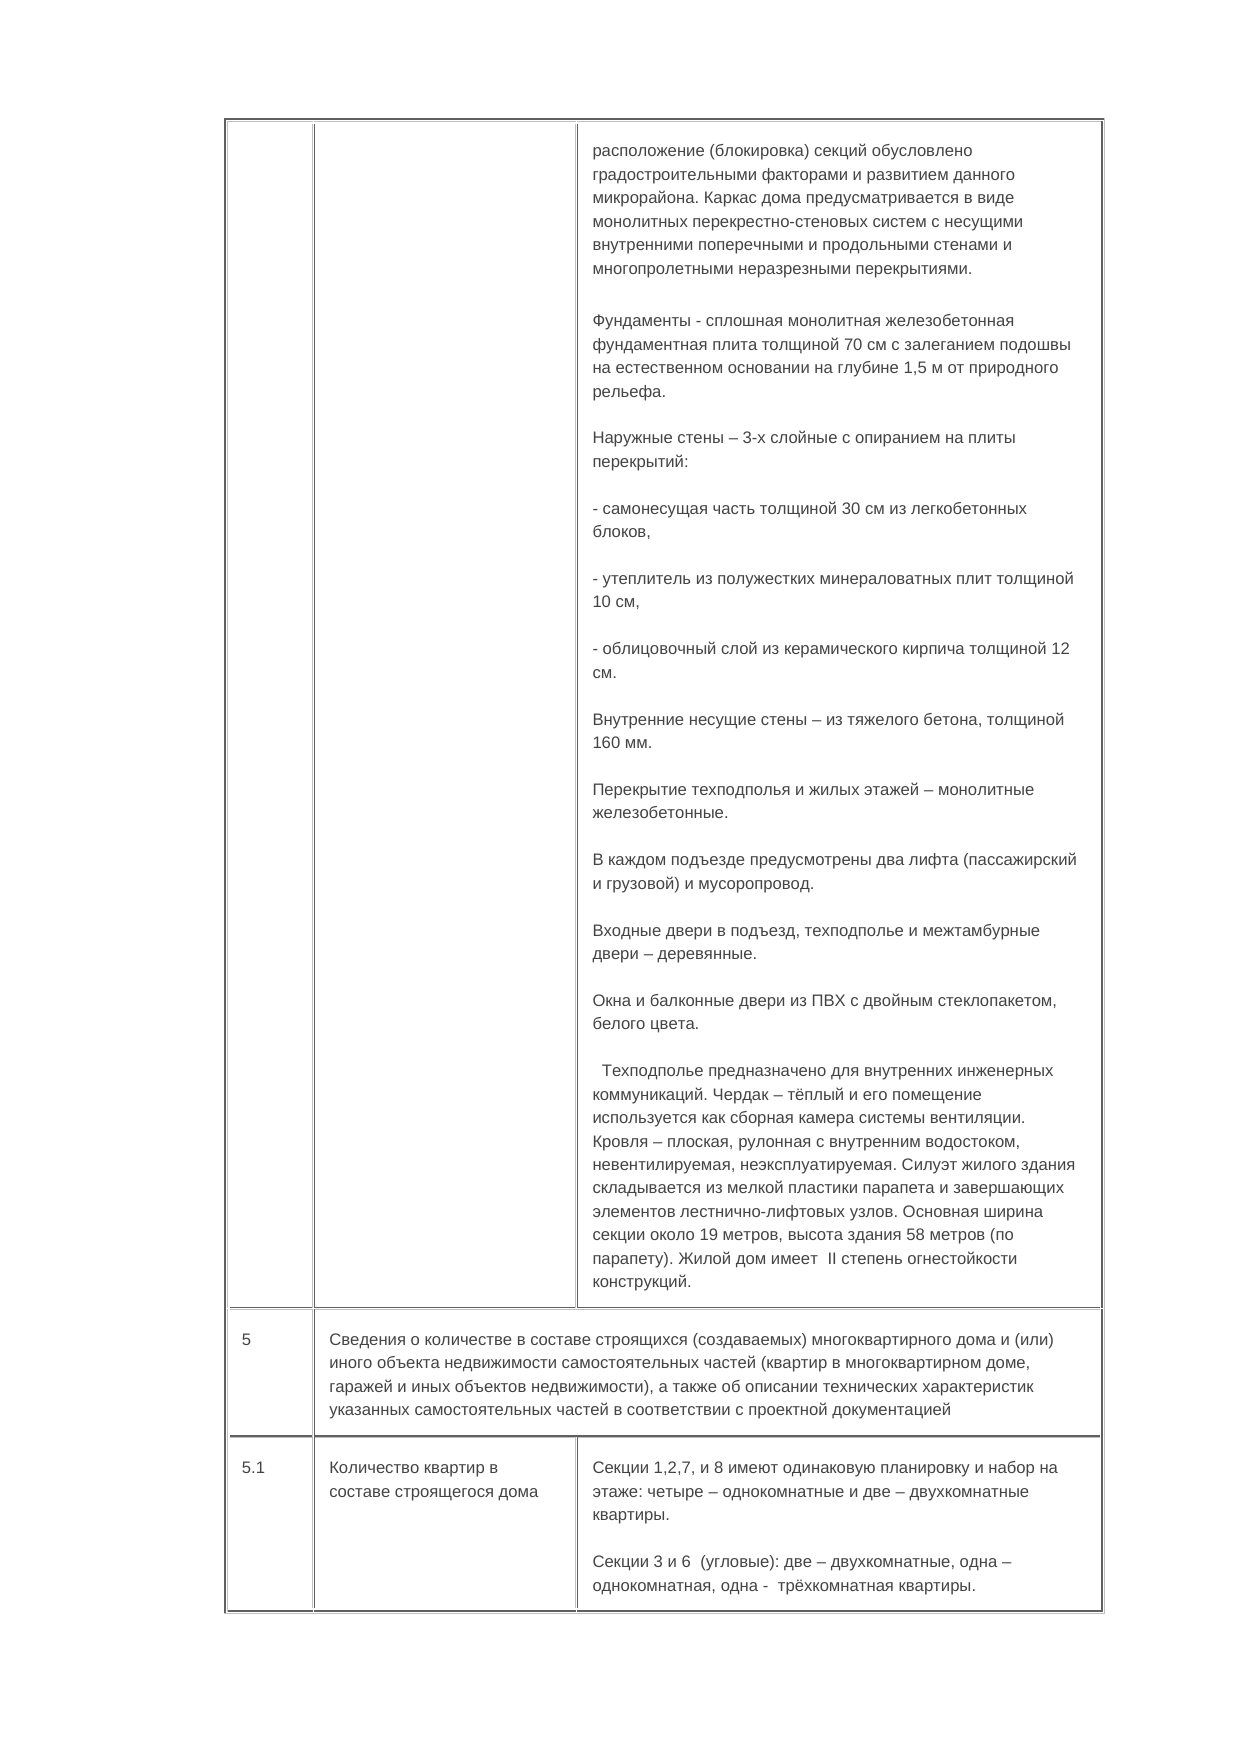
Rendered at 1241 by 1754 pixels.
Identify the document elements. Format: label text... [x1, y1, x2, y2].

table_cell 5.1 [228, 1435, 313, 1610]
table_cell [314, 122, 577, 1307]
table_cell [577, 122, 1101, 1307]
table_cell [314, 1438, 577, 1610]
table_cell 4.2 [228, 122, 313, 1307]
table_cell Сведения о количестве в составе строящихся (создаваемых) многоквартирного дома и (или) иного объекта недвижимости самостоятельных частей (квартир в многоквартирном доме, гаражей и иных объектов недвижимости), а также об описании технических характеристик указанных самостоятельных частей в соответствии с проектной документацией [314, 1307, 1103, 1435]
table_cell 5 [226, 1307, 313, 1435]
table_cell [577, 1435, 1101, 1610]
